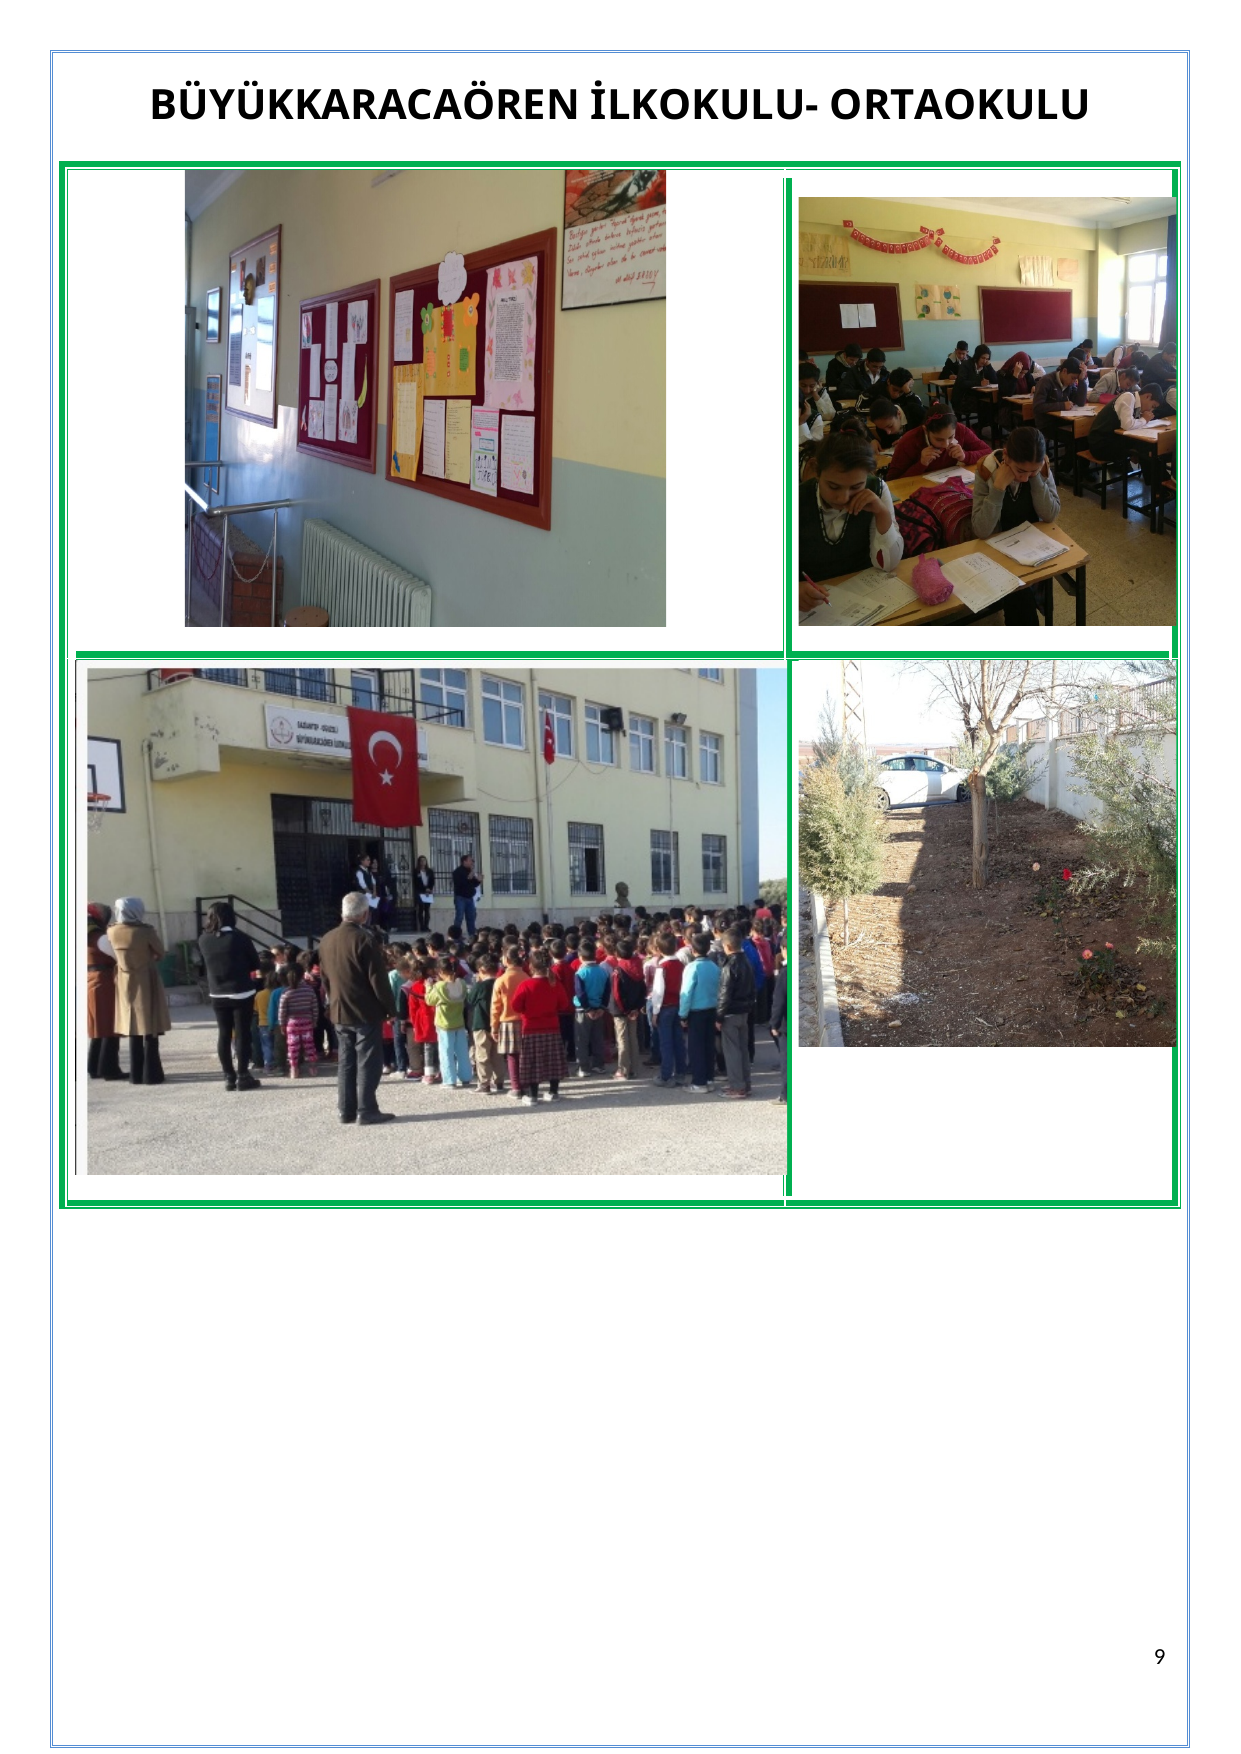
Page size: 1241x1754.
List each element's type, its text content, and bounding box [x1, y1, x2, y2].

picture [798, 660, 1177, 1047]
text BÜYÜKKARACAÖREN İLKOKULU- ORTAOKULU [75, 75, 1165, 132]
picture [798, 197, 1177, 626]
table_cell [787, 661, 1172, 1199]
picture [75, 660, 788, 1175]
table_header [787, 170, 1172, 651]
table_cell [65, 651, 787, 1199]
picture [184, 170, 667, 627]
table_header [65, 167, 787, 651]
table_cell [787, 651, 1176, 660]
